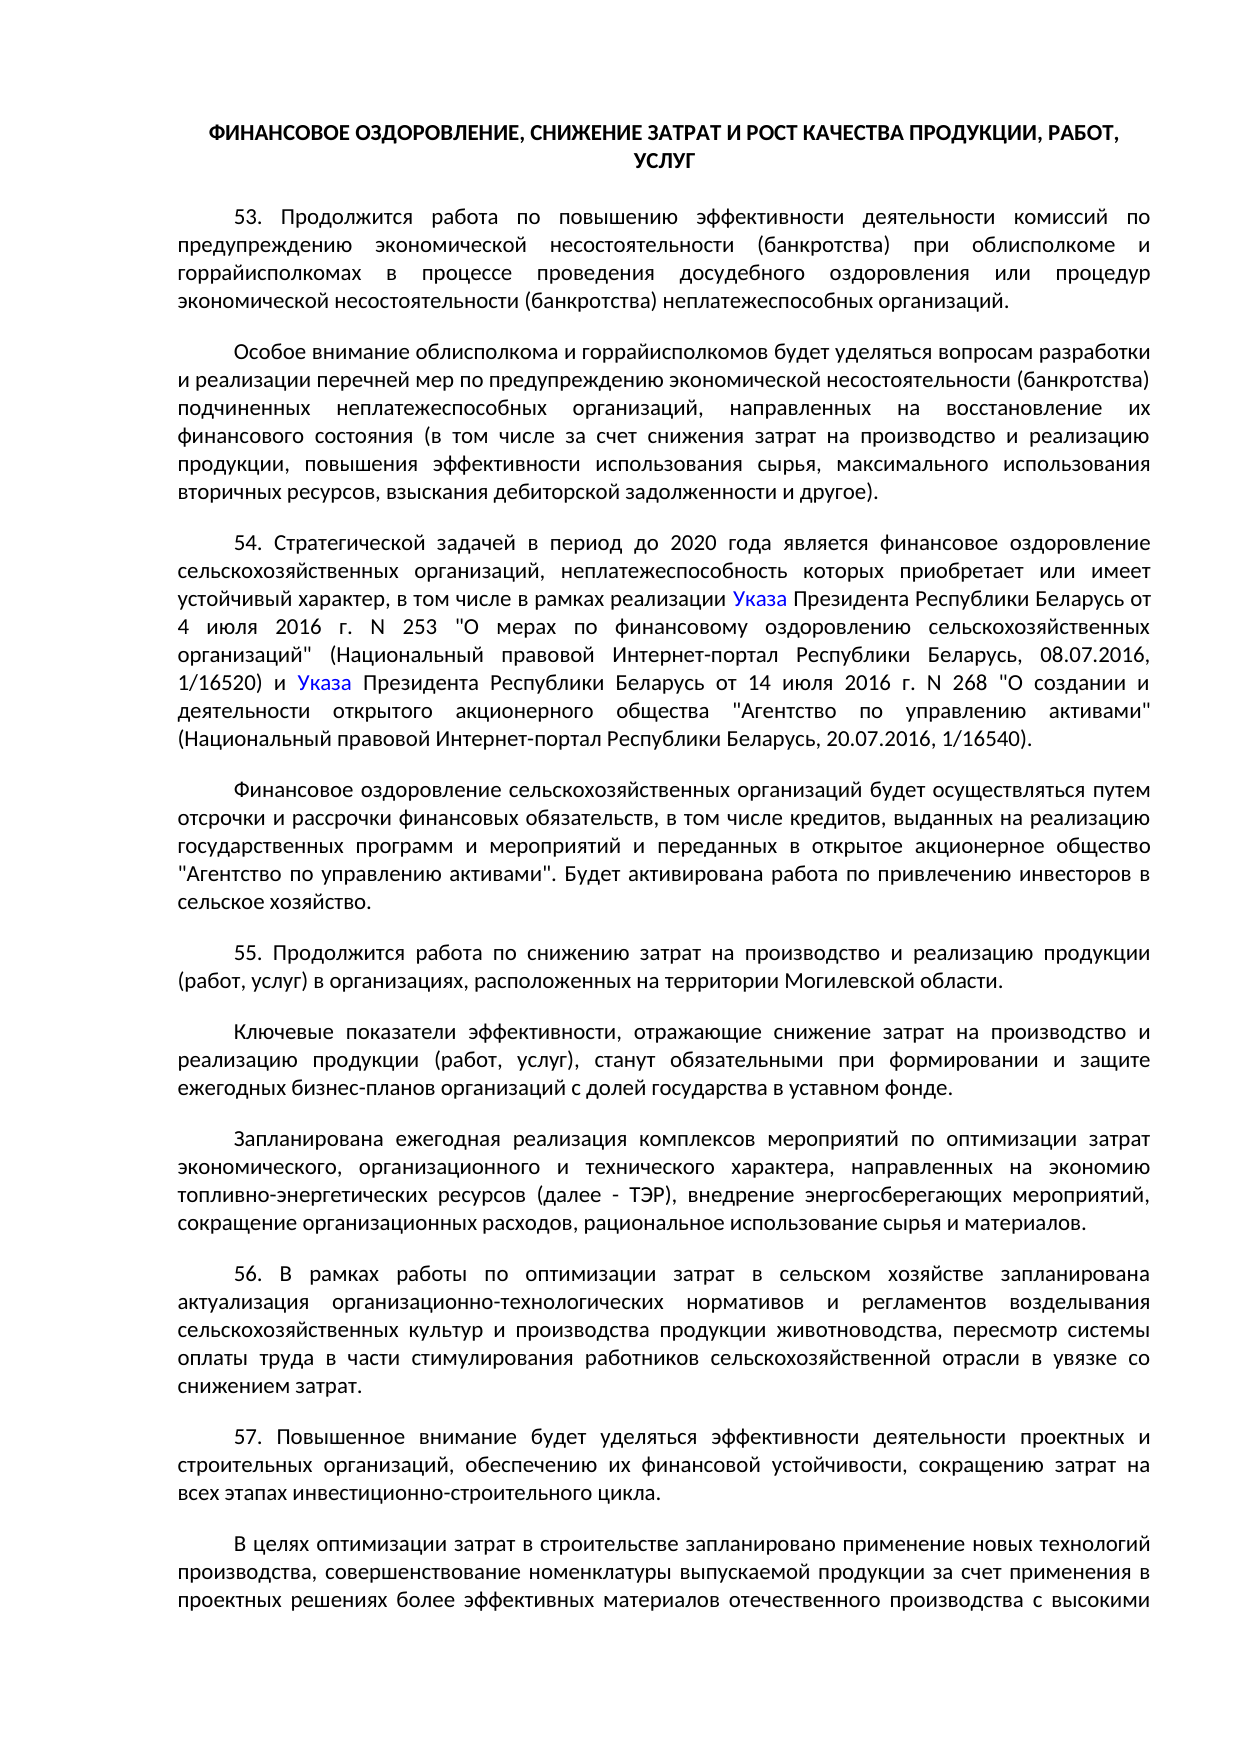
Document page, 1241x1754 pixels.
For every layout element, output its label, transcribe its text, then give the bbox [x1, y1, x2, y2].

text 56. В рамках работы по оптимизации затрат в сельском хозяйстве запланирована актуализация организационно-технологических нормативов и регламентов возделывания сельскохозяйственных культур и производства продукции животноводства, пересмотр системы оплаты труда в части стимулирования работников сельскохозяйственной отрасли в увязке со снижением затрат. [177, 1259, 1152, 1399]
text ФИНАНСОВОЕ ОЗДОРОВЛЕНИЕ, СНИЖЕНИЕ ЗАТРАТ И РОСТ КАЧЕСТВА ПРОДУКЦИИ, РАБОТ, УСЛУГ [177, 118, 1152, 174]
text 54. Стратегической задачей в период до 2020 года является финансовое оздоровление сельскохозяйственных организаций, неплатежеспособность которых приобретает или имеет устойчивый характер, в том числе в рамках реализации Указа Президента Республики Беларусь от 4 июля 2016 г. N 253 "О мерах по финансовому оздоровлению сельскохозяйственных организаций" (Национальный правовой Интернет-портал Республики Беларусь, 08.07.2016, 1/16520) и Указа Президента Республики Беларусь от 14 июля 2016 г. N 268 "О создании и деятельности открытого акционерного общества "Агентство по управлению активами" (Национальный правовой Интернет-портал Республики Беларусь, 20.07.2016, 1/16540). [177, 528, 1152, 752]
text Финансовое оздоровление сельскохозяйственных организаций будет осуществляться путем отсрочки и рассрочки финансовых обязательств, в том числе кредитов, выданных на реализацию государственных программ и мероприятий и переданных в открытое акционерное общество "Агентство по управлению активами". Будет активирована работа по привлечению инвесторов в сельское хозяйство. [177, 775, 1152, 915]
text Ключевые показатели эффективности, отражающие снижение затрат на производство и реализацию продукции (работ, услуг), станут обязательными при формировании и защите ежегодных бизнес-планов организаций с долей государства в уставном фонде. [177, 1017, 1152, 1101]
text 53. Продолжится работа по повышению эффективности деятельности комиссий по предупреждению экономической несостоятельности (банкротства) при облисполкоме и горрайисполкомах в процессе проведения досудебного оздоровления или процедур экономической несостоятельности (банкротства) неплатежеспособных организаций. [177, 202, 1152, 314]
text 55. Продолжится работа по снижению затрат на производство и реализацию продукции (работ, услуг) в организациях, расположенных на территории Могилевской области. [177, 938, 1152, 994]
text Запланирована ежегодная реализация комплексов мероприятий по оптимизации затрат экономического, организационного и технического характера, направленных на экономию топливно-энергетических ресурсов (далее - ТЭР), внедрение энергосберегающих мероприятий, сокращение организационных расходов, рациональное использование сырья и материалов. [177, 1124, 1152, 1236]
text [177, 1529, 1152, 1613]
text 57. Повышенное внимание будет уделяться эффективности деятельности проектных и строительных организаций, обеспечению их финансовой устойчивости, сокращению затрат на всех этапах инвестиционно-строительного цикла. [177, 1422, 1152, 1506]
text Особое внимание облисполкома и горрайисполкомов будет уделяться вопросам разработки и реализации перечней мер по предупреждению экономической несостоятельности (банкротства) подчиненных неплатежеспособных организаций, направленных на восстановление их финансового состояния (в том числе за счет снижения затрат на производство и реализацию продукции, повышения эффективности использования сырья, максимального использования вторичных ресурсов, взыскания дебиторской задолженности и другое). [177, 337, 1152, 505]
